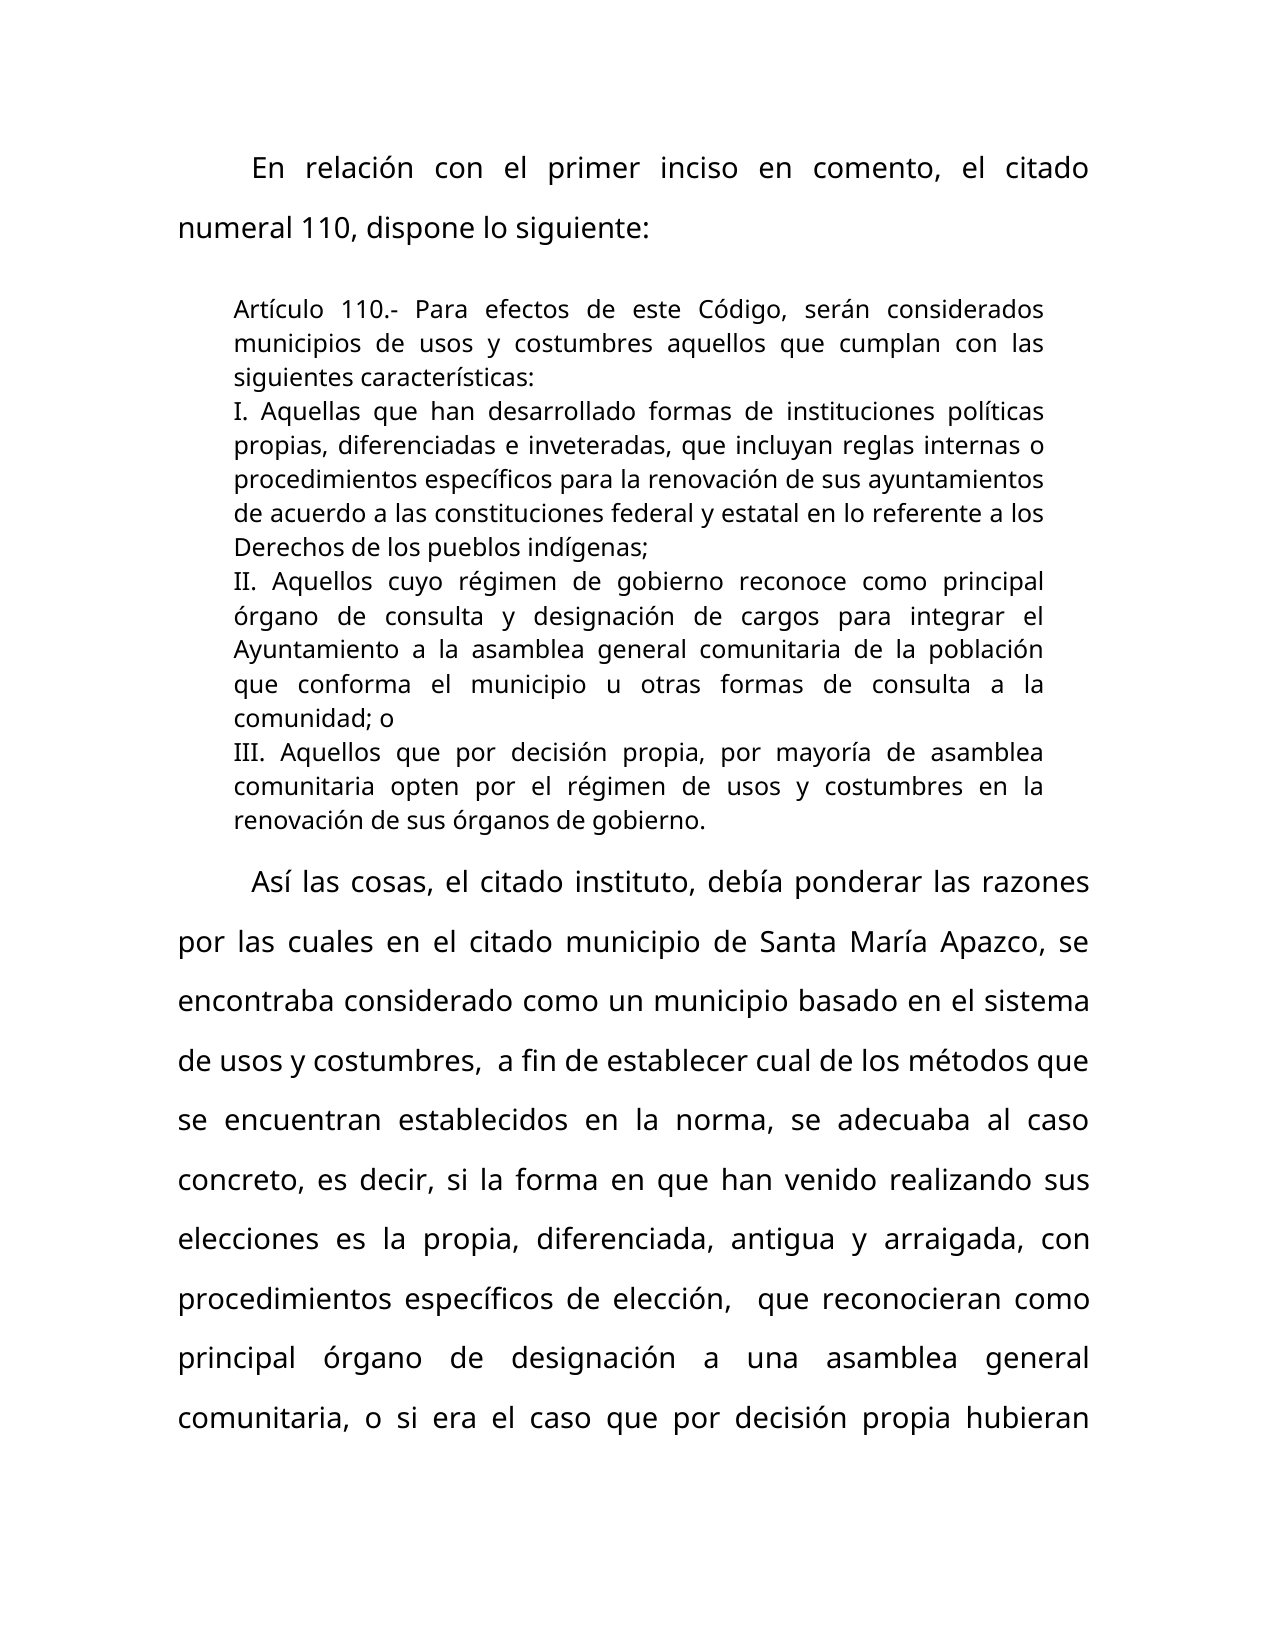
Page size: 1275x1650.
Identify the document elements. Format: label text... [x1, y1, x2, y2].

text En relación con el primer inciso en comento, el citado numeral 110, dispone lo siguiente: [177, 148, 1091, 247]
text III. Aquellos que por decisión propia, por mayoría de asamblea comunitaria opten por el régimen de usos y costumbres en la renovación de sus órganos de gobierno. [233, 734, 1045, 837]
text Artículo 110.- Para efectos de este Código, serán considerados municipios de usos y costumbres aquellos que cumplan con las siguientes características: [233, 292, 1045, 394]
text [177, 862, 1091, 1437]
text II. Aquellos cuyo régimen de gobierno reconoce como principal órgano de consulta y designación de cargos para integrar el Ayuntamiento a la asamblea general comunitaria de la población que conforma el municipio u otras formas de consulta a la comunidad; o [233, 564, 1045, 734]
text I. Aquellas que han desarrollado formas de instituciones políticas propias, diferenciadas e inveteradas, que incluyan reglas internas o procedimientos específicos para la renovación de sus ayuntamientos de acuerdo a las constituciones federal y estatal en lo referente a los Derechos de los pueblos indígenas; [233, 394, 1045, 564]
